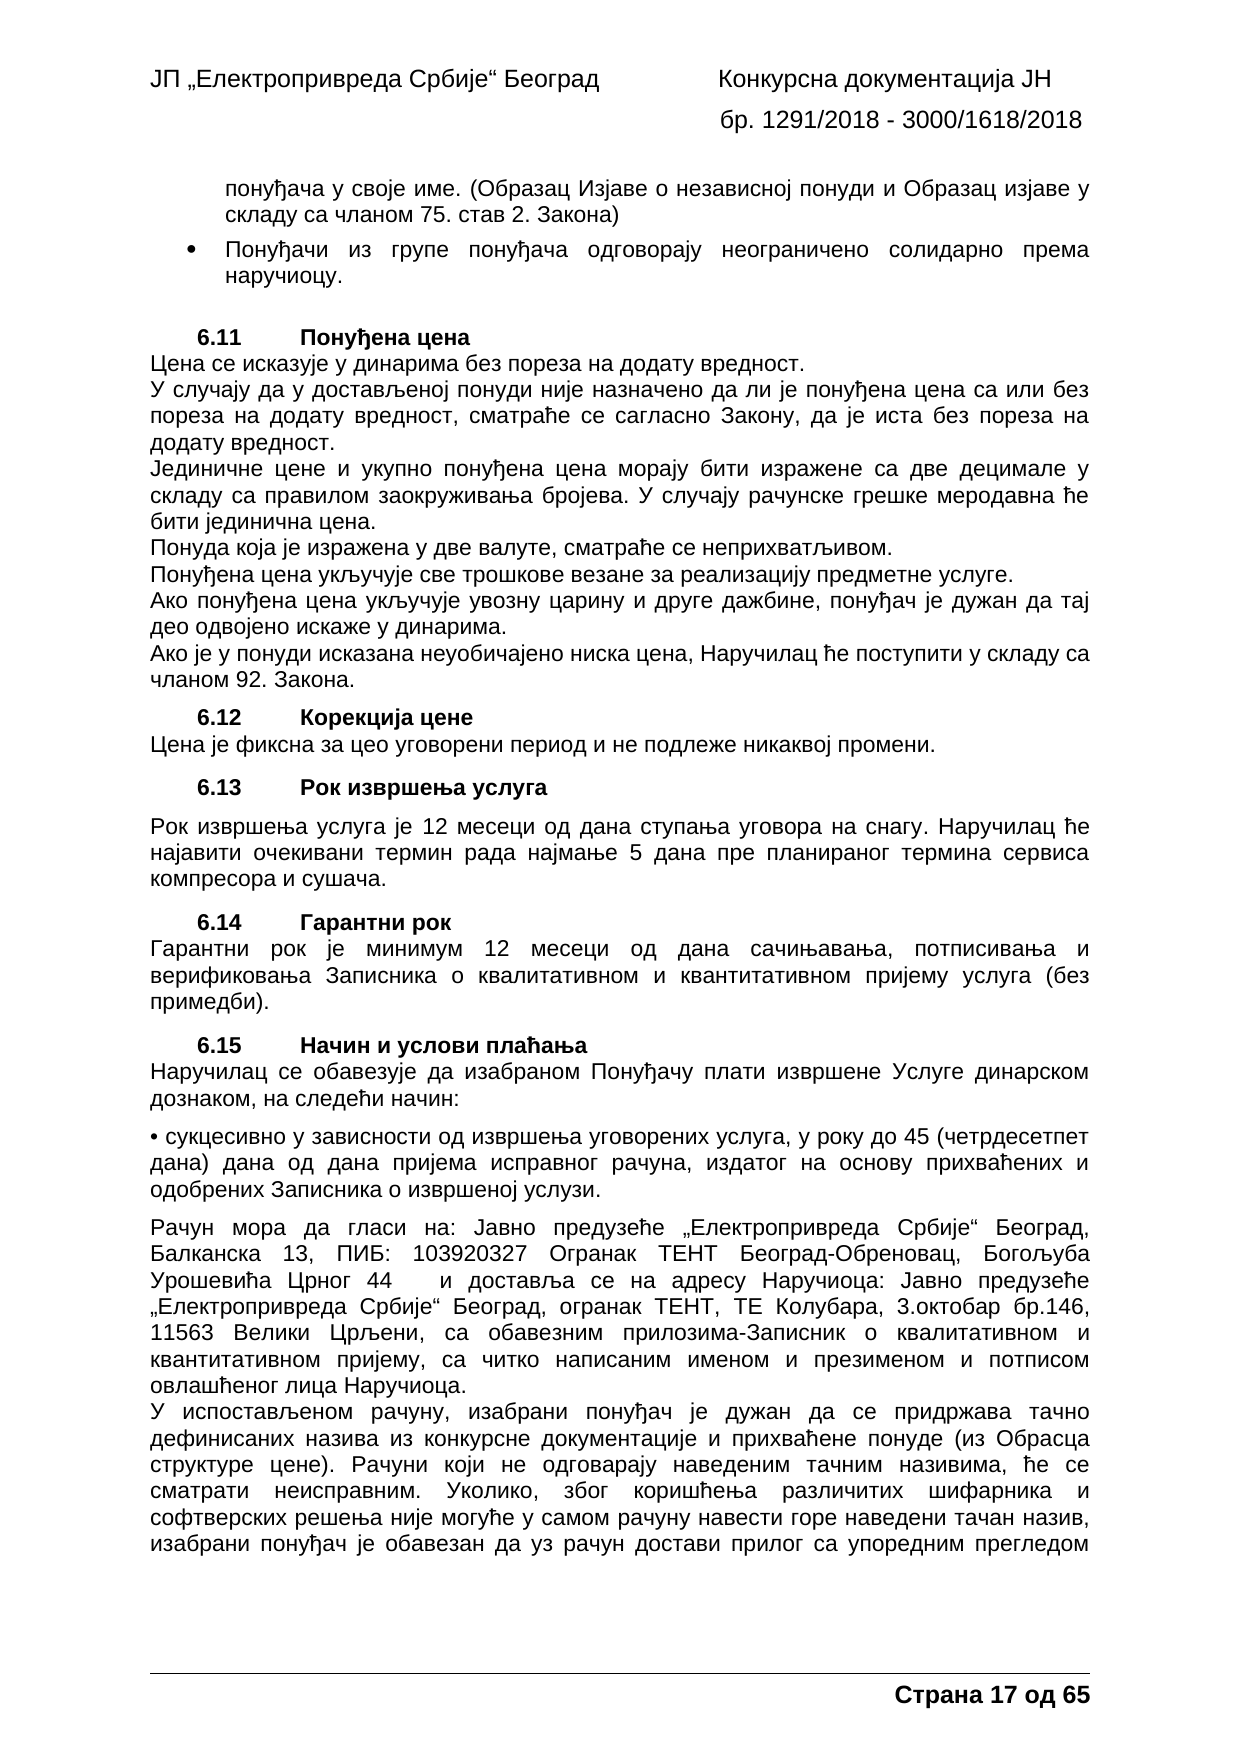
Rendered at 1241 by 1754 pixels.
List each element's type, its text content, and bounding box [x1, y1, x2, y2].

text Гарантни рок је минимум 12 месеци од дана сачињавања, потписивања и верификовања Записника о квалитативном и квантитативном пријему услуга (без примедби). [150, 935, 1090, 1014]
text Рок извршења услуга је 12 месеци од дана ступања уговора на снагу. Наручилац ће најавити очекивани термин рада најмање 5 дана пре планираног термина сервиса компресора и сушача. [150, 813, 1090, 892]
list Гарантни рок [197, 909, 1090, 935]
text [187, 175, 1090, 228]
text Цена је фиксна за цео уговорени период и не подлеже никаквој промени. [150, 731, 1090, 757]
text Ако понуђена цена укључује увозну царину и друге дажбине, понуђач је дужан да тај део одвојено искаже у динарима. [150, 587, 1090, 640]
list Рок извршења услуга [197, 774, 1090, 800]
list Корекција цене [197, 704, 1090, 731]
text Наручилац се обавезује да изабраном Понуђачу плати извршене Услуге динарском дознаком, на следећи начин: [150, 1058, 1090, 1111]
text Понуђачи из групе понуђача одговорају неограничено солидарно према наручиоцу. [187, 236, 1090, 289]
text Јединичне цене и укупно понуђена цена морају бити изражене са две децимале у складу са правилом заокруживања бројева. У случају рачунске грешке меродавна ће бити јединична цена. [150, 455, 1090, 534]
text Понуда која је изражена у две валуте, сматраће се неприхватљивом. [150, 534, 1090, 561]
text У случају да у достављеној понуди није назначено да ли је понуђена цена са или без пореза на додату вредност, сматраће се сагласно Закону, да је иста без пореза на додату вредност. [150, 376, 1090, 455]
text Понуђена цена укључује све трошкове везане за реализацију предметне услуге. [150, 561, 1090, 587]
list Начин и услови плаћања [197, 1032, 1090, 1058]
text Рачун мора да гласи на: Јавно предузеће „Електропривреда Србије“ Београд, Балканска 13, ПИБ: 103920327 Огранак ТЕНТ Београд-Обреновац, Богољуба Урошевића Црног 44 и доставља се на адресу Наручиоца: Јавно предузеће „Електропривреда Србије“ Београд, огранак ТЕНТ, ТЕ Колубара, 3.октобар бр.146, 11563 Велики Црљени, са обавезним прилозима-Записник о квалитативном и квантитативном пријему, са читко написаним именом и презименом и потписом овлашћеног лица Наручиоца. [150, 1214, 1090, 1398]
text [150, 1398, 1090, 1556]
list Понуђена цена [197, 323, 1090, 350]
text Цена се исказује у динарима без пореза на додату вредност. [150, 350, 1090, 376]
text Ако је у понуди исказана неуобичајено ниска цена, Наручилац ће поступити у складу са чланом 92. Закона. [150, 640, 1090, 692]
text • сукцесивно у зависности од извршења уговорених услуга, у року до 45 (четрдесетпет дана) дана од дана пријема исправног рачуна, издатог на основу прихваћених и одобрених Записника о извршеној услузи. [150, 1123, 1090, 1202]
